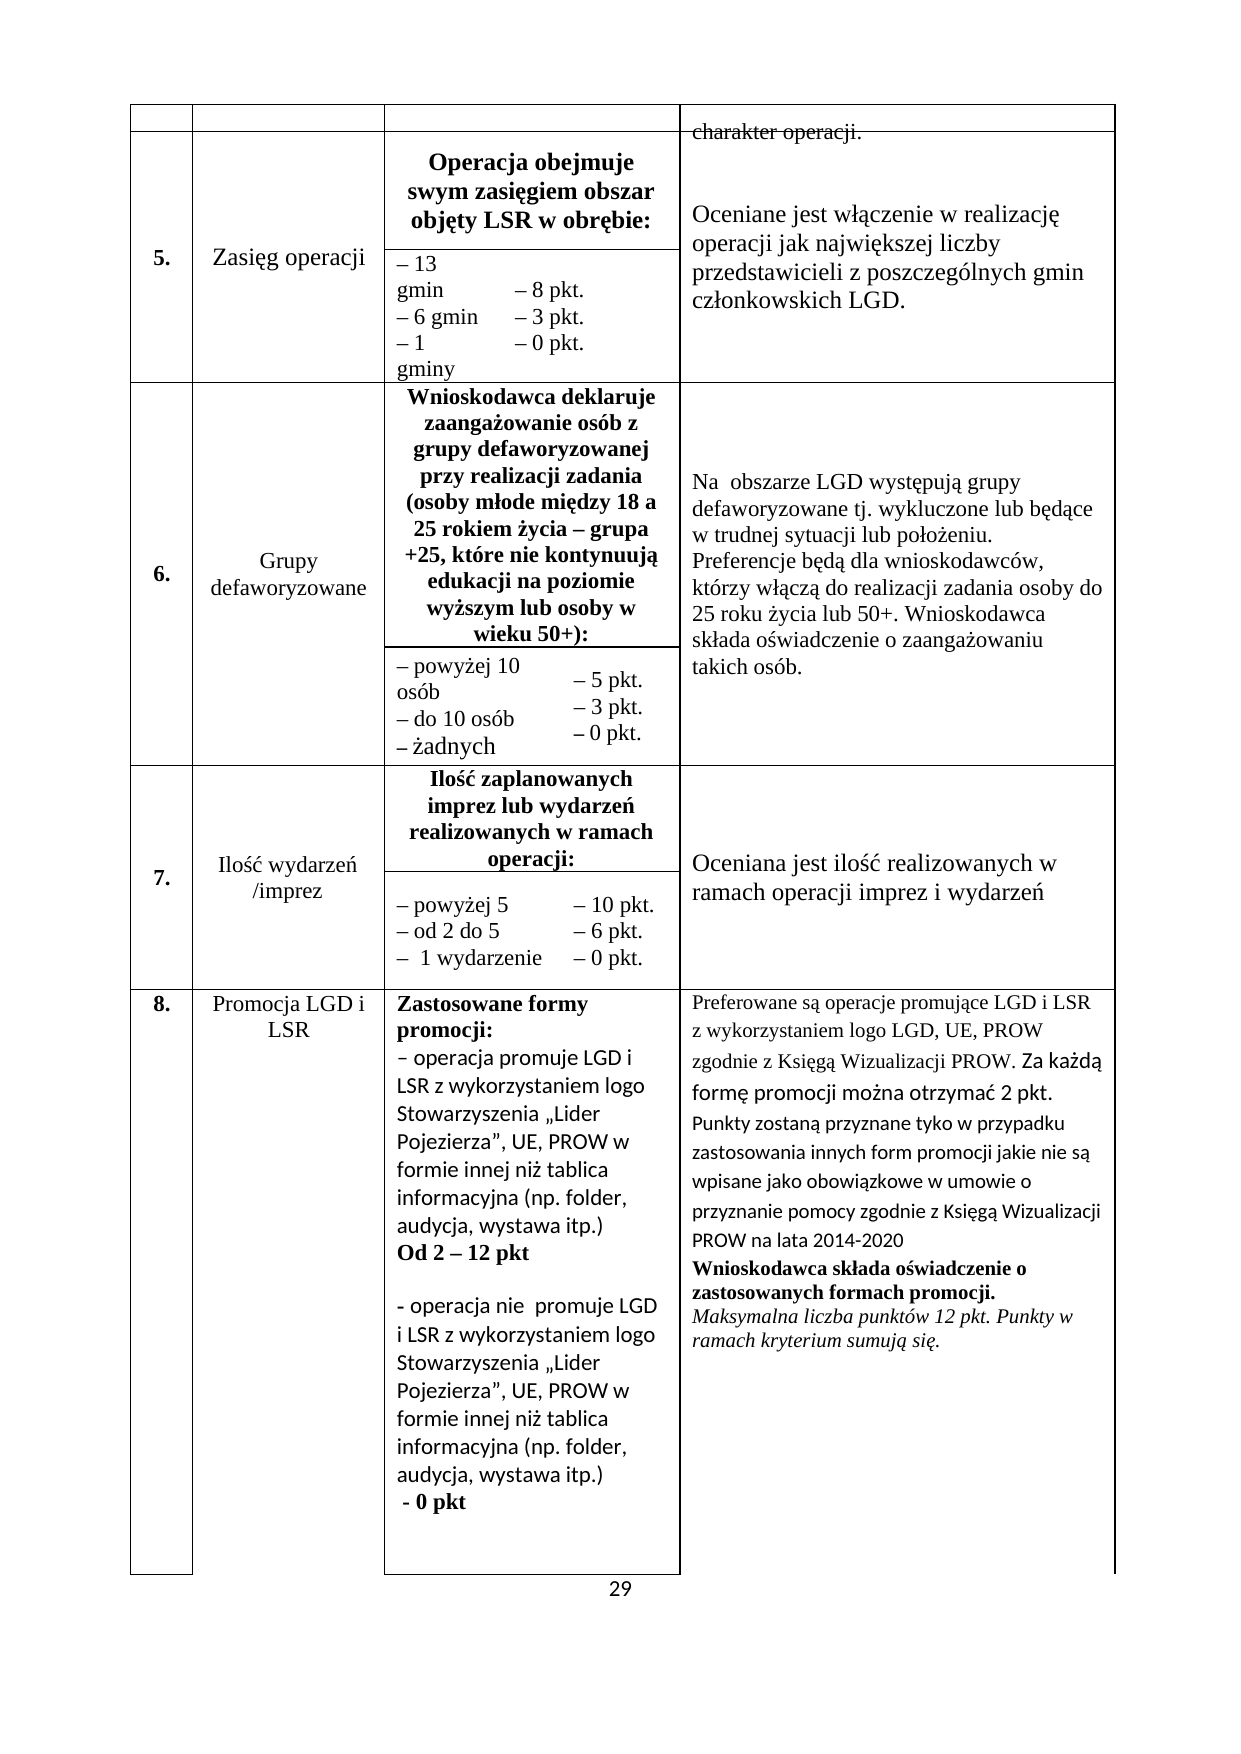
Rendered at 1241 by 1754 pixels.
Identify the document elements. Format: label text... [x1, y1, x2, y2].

table_cell – powyżej 10 osób – do 10 osób – żadnych [385, 648, 562, 764]
table_cell 8. [131, 990, 192, 1573]
table_cell Ilość wydarzeń /imprez [193, 766, 384, 989]
table_cell Oceniane jest włączenie w realizację operacji jak największej liczby przedstawicieli z poszczególnych gmin członkowskich LGD. [681, 132, 1114, 382]
table_cell Na obszarze LGD występują grupy defaworyzowane tj. wykluczone lub będące w trudnej sytuacji lub położeniu. Preferencje będą dla wnioskodawców, którzy włączą do realizacji zadania osoby do 25 roku życia lub 50+. Wnioskodawca składa oświadczenie o zaangażowaniu takich osób. [681, 383, 1114, 764]
table_cell Grupy defaworyzowane [193, 383, 384, 764]
table_cell 7. [131, 766, 192, 989]
table_cell 5. [131, 132, 192, 382]
table_cell Operacja obejmuje swym zasięgiem obszar objęty LSR w obrębie: [385, 132, 679, 249]
table_cell – 10 pkt. – 6 pkt. – 0 pkt. [562, 872, 679, 989]
table_cell – powyżej 5 – od 2 do 5 – 1 wydarzenie [385, 872, 562, 989]
table_cell Zasięg operacji [193, 132, 384, 382]
table_cell Oceniana jest ilość realizowanych w ramach operacji imprez i wydarzeń [681, 766, 1114, 989]
table_cell Wnioskodawca deklaruje zaangażowanie osób z grupy defaworyzowanej przy realizacji zadania (osoby młode między 18 a 25 rokiem życia – grupa +25, które nie kontynuują edukacji na poziomie wyższym lub osoby w wieku 50+): [385, 383, 679, 646]
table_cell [385, 105, 679, 131]
table_cell Ilość zaplanowanych imprez lub wydarzeń realizowanych w ramach operacji: [385, 766, 679, 871]
table_cell 6. [131, 383, 192, 764]
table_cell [385, 990, 679, 1573]
table_cell – 13 gmin – 6 gmin – 1 gminy [385, 250, 503, 382]
table_cell – 8 pkt. – 3 pkt. – 0 pkt. [503, 250, 679, 382]
table_cell – 5 pkt. – 3 pkt. – 0 pkt. [562, 648, 679, 764]
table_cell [681, 990, 1114, 1573]
table_cell Promocja LGD i LSR [193, 990, 384, 1573]
